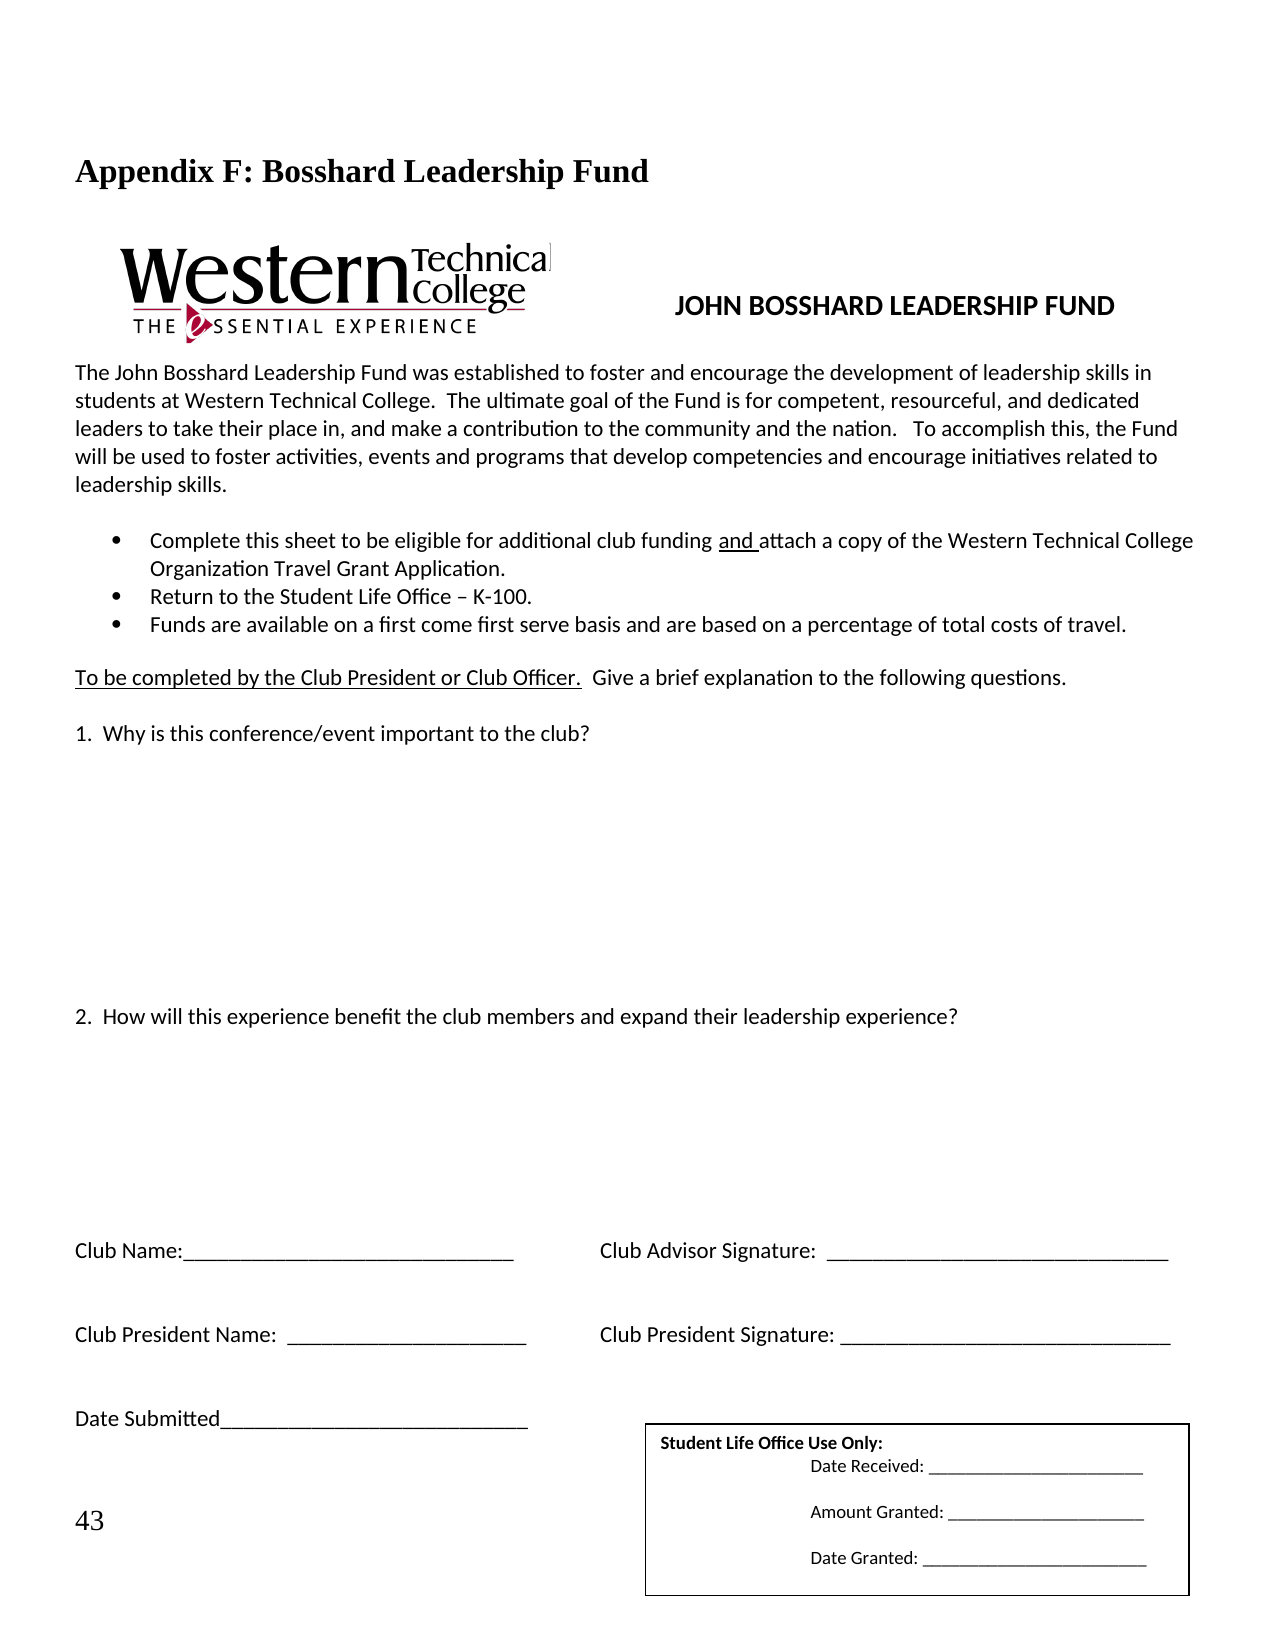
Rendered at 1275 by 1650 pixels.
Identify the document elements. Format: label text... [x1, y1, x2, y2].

list Complete this sheet to be eligible for additional club funding and attach a copy of the Western Technical College Organization Travel Grant Application. [112, 526, 1200, 582]
text Club Name:_____________________________ Club Advisor Signature: ______________________________ [75, 1236, 1200, 1264]
list Funds are available on a first come first serve basis and are based on a percentage of total costs of travel. [112, 610, 1200, 638]
text 1. Why is this conference/event important to the club? [75, 719, 1200, 748]
text 2. How will this experience benefit the club members and expand their leadership experience? [75, 1002, 1200, 1030]
text JOHN BOSSHARD LEADERSHIP FUND [600, 287, 1200, 322]
picture [119, 242, 551, 343]
list Return to the Student Life Office – K-100. [112, 582, 1200, 610]
text Club President Name: _____________________ Club President Signature: _____________________________ [75, 1320, 1200, 1348]
text Appendix F: Bosshard Leadership Fund [75, 152, 1200, 190]
text To be completed by the Club President or Club Officer. Give a brief explanation to the following questions. [75, 663, 1200, 692]
text The John Bosshard Leadership Fund was established to foster and encourage the development of leadership skills in students at Western Technical College. The ultimate goal of the Fund is for competent, resourceful, and dedicated leaders to take their place in, and make a contribution to the community and the nation. To accomplish this, the Fund will be used to foster activities, events and programs that develop competencies and encourage initiatives related to leadership skills. [75, 358, 1200, 498]
text Date Submitted___________________________ [75, 1404, 1200, 1432]
